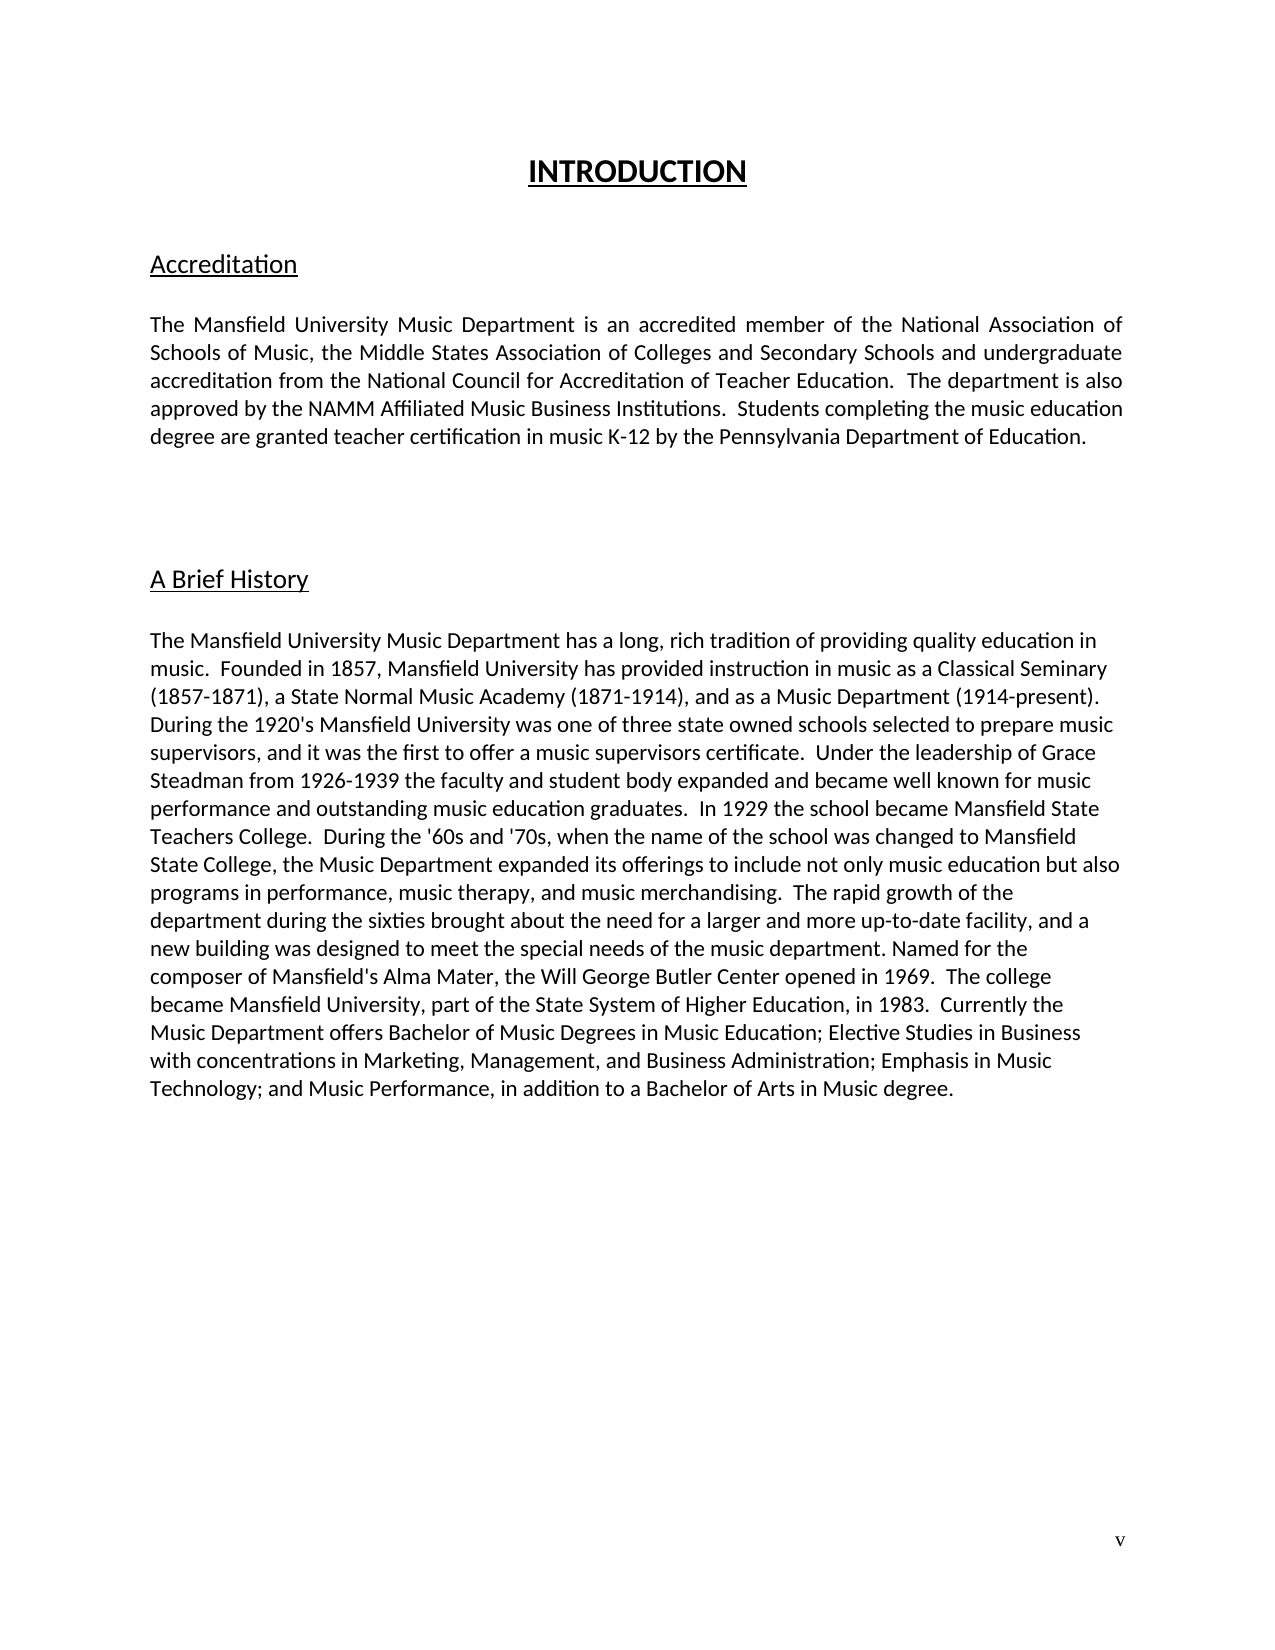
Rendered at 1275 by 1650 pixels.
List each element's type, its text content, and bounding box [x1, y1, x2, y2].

text A Brief History [150, 562, 1125, 596]
text The Mansfield University Music Department is an accredited member of the National Association of Schools of Music, the Middle States Association of Colleges and Secondary Schools and undergraduate accreditation from the National Council for Accreditation of Teacher Education. The department is also approved by the NAMM Affiliated Music Business Institutions. Students completing the music education degree are granted teacher certification in music K-12 by the Pennsylvania Department of Education. [150, 310, 1125, 450]
text Accreditation [150, 247, 1125, 280]
title INTRODUCTION [150, 150, 1125, 191]
text The Mansfield University Music Department has a long, rich tradition of providing quality education in music. Founded in 1857, Mansfield University has provided instruction in music as a Classical Seminary (1857-1871), a State Normal Music Academy (1871-1914), and as a Music Department (1914-present). During the 1920's Mansfield University was one of three state owned schools selected to prepare music supervisors, and it was the first to offer a music supervisors certificate. Under the leadership of Grace Steadman from 1926-1939 the faculty and student body expanded and became well known for music performance and outstanding music education graduates. In 1929 the school became Mansfield State Teachers College. During the '60s and '70s, when the name of the school was changed to Mansfield State College, the Music Department expanded its offerings to include not only music education but also programs in performance, music therapy, and music merchandising. The rapid growth of the department during the sixties brought about the need for a larger and more up-to-date facility, and a new building was designed to meet the special needs of the music department. Named for the composer of Mansfield's Alma Mater, the Will George Butler Center opened in 1969. The college became Mansfield University, part of the State System of Higher Education, in 1983. Currently the Music Department offers Bachelor of Music Degrees in Music Education; Elective Studies in Business with concentrations in Marketing, Management, and Business Administration; Emphasis in Music Technology; and Music Performance, in addition to a Bachelor of Arts in Music degree. [150, 626, 1125, 1102]
